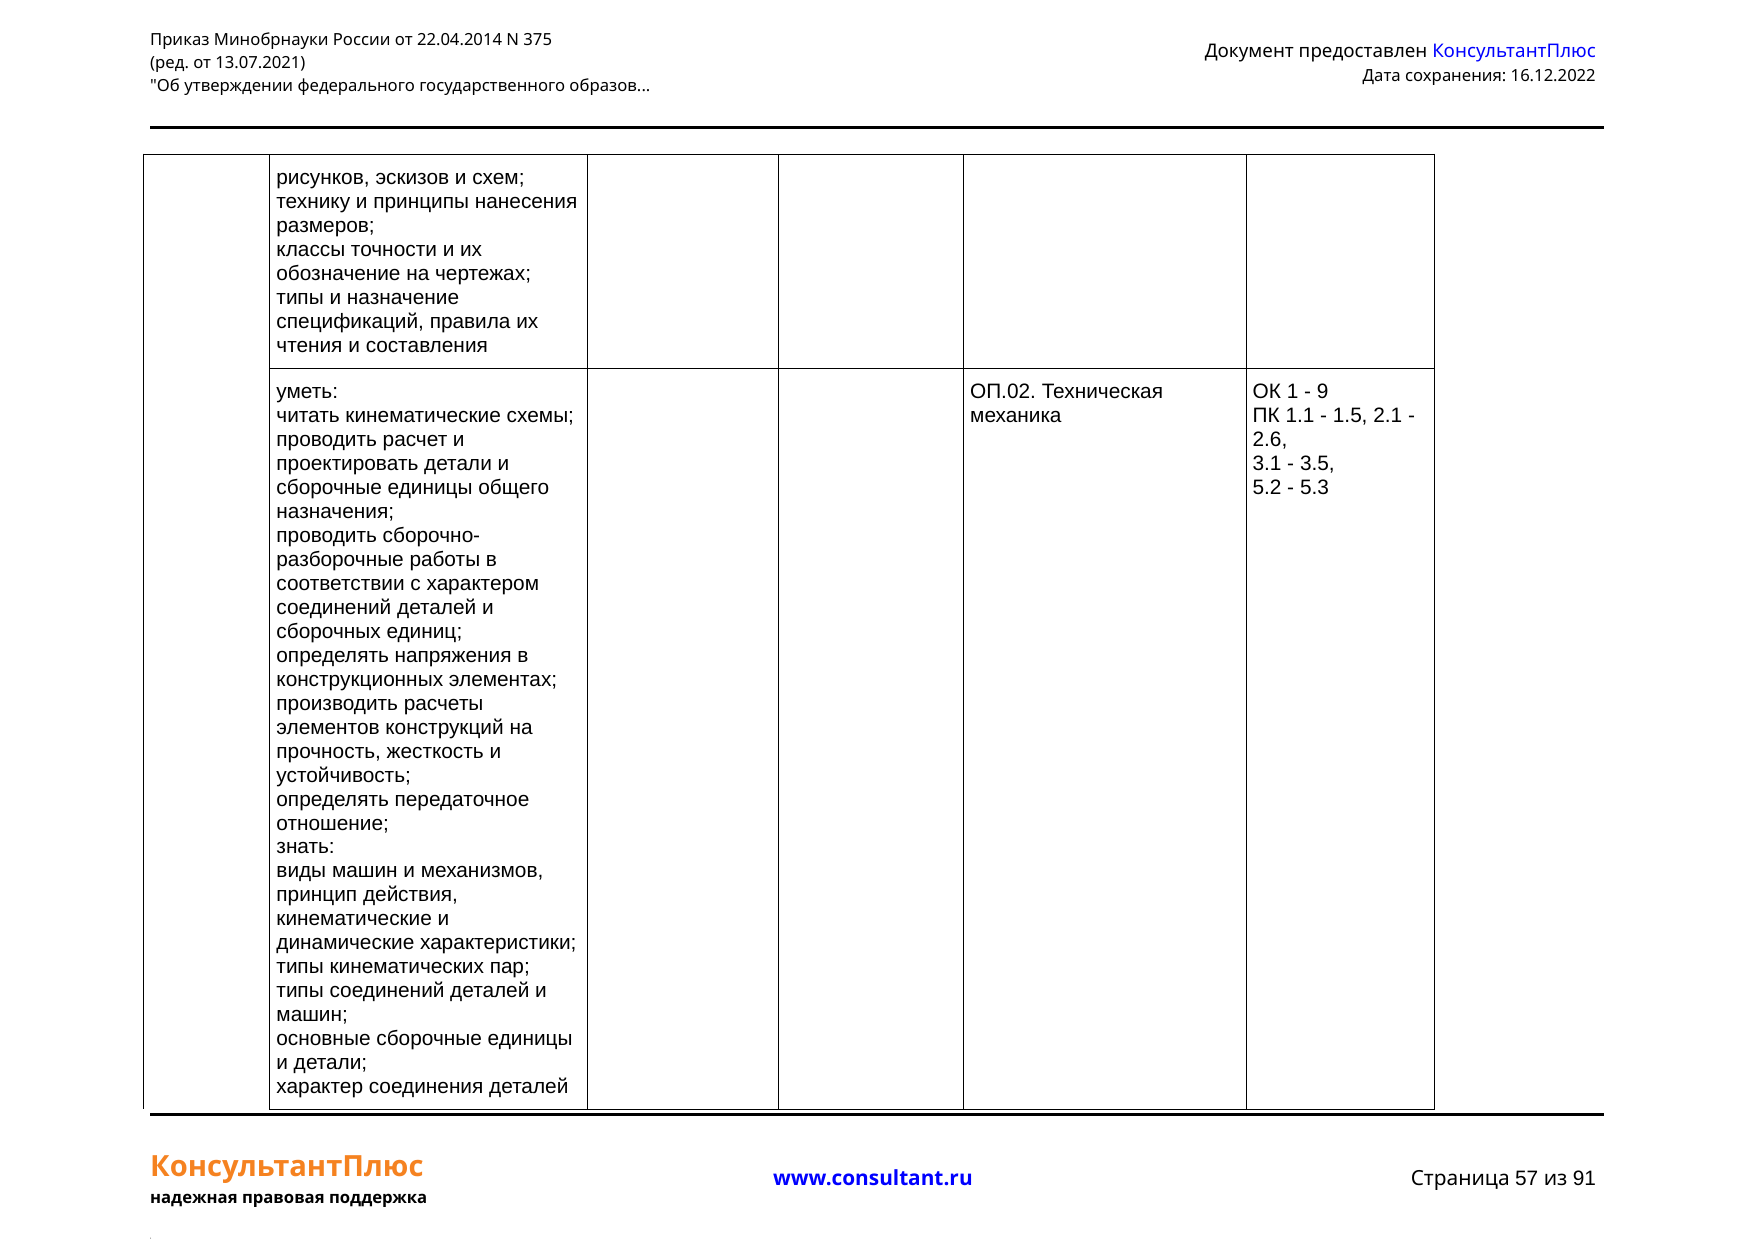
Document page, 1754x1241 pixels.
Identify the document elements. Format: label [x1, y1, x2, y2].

table_cell [779, 155, 963, 367]
table_cell [1247, 369, 1434, 1108]
table_cell [1247, 155, 1434, 367]
table_cell [270, 155, 587, 367]
table_cell [779, 369, 963, 1108]
table_cell [964, 155, 1246, 367]
table_cell [964, 369, 1246, 1108]
table_cell [270, 369, 587, 1108]
table_cell [588, 155, 778, 367]
table_cell [588, 369, 778, 1108]
